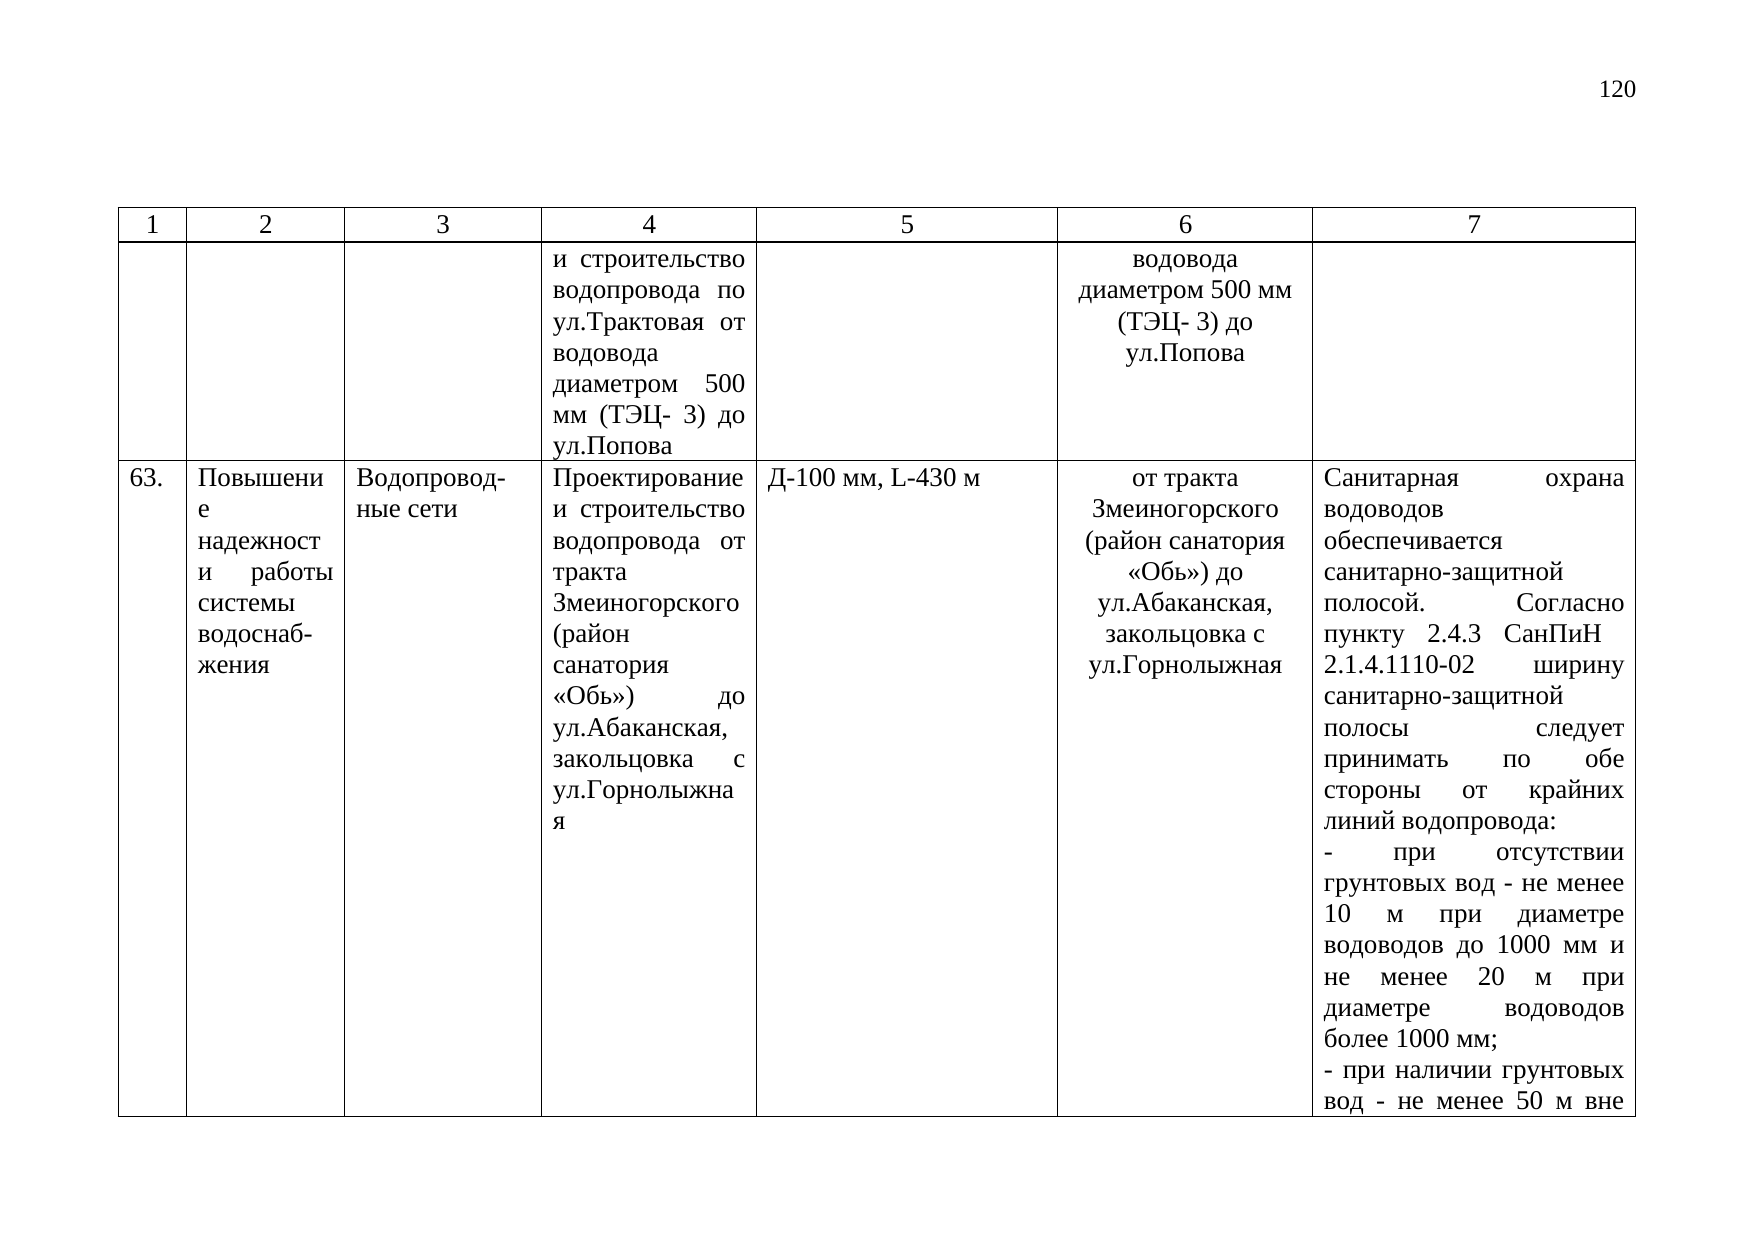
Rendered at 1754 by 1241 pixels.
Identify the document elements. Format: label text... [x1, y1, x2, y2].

table_header 7 [1313, 208, 1635, 239]
table_header 1 [119, 208, 186, 239]
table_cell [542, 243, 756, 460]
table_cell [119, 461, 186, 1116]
table_header 5 [757, 208, 1057, 239]
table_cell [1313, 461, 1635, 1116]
table_header 3 [345, 208, 541, 239]
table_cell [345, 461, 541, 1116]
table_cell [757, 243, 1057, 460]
table_header 4 [542, 208, 756, 239]
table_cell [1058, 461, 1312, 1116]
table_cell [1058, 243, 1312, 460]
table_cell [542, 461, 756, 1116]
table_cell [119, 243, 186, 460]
table_header 6 [1058, 208, 1312, 239]
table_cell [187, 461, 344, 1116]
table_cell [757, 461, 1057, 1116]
table_header 2 [187, 208, 344, 239]
